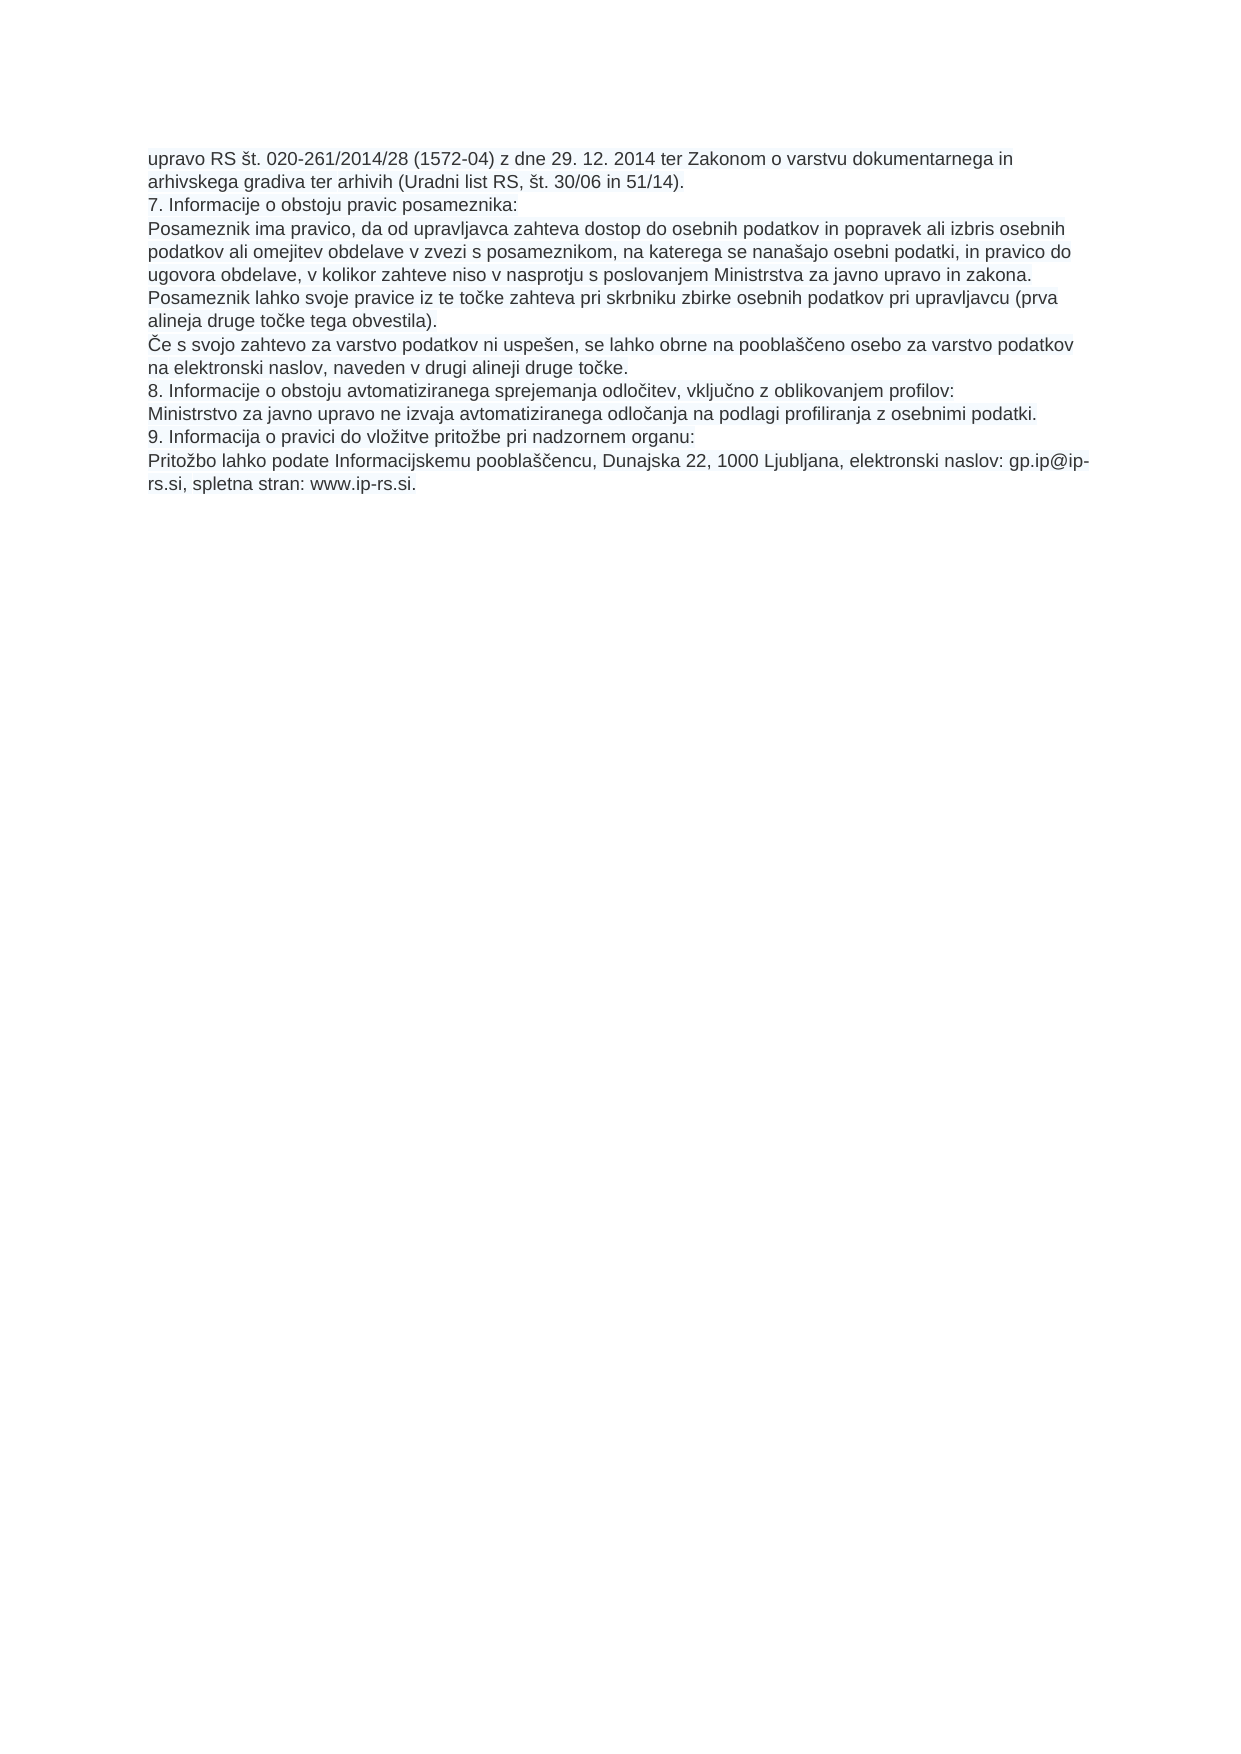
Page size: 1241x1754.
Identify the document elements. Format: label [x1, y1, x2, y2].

text [148, 148, 1093, 494]
